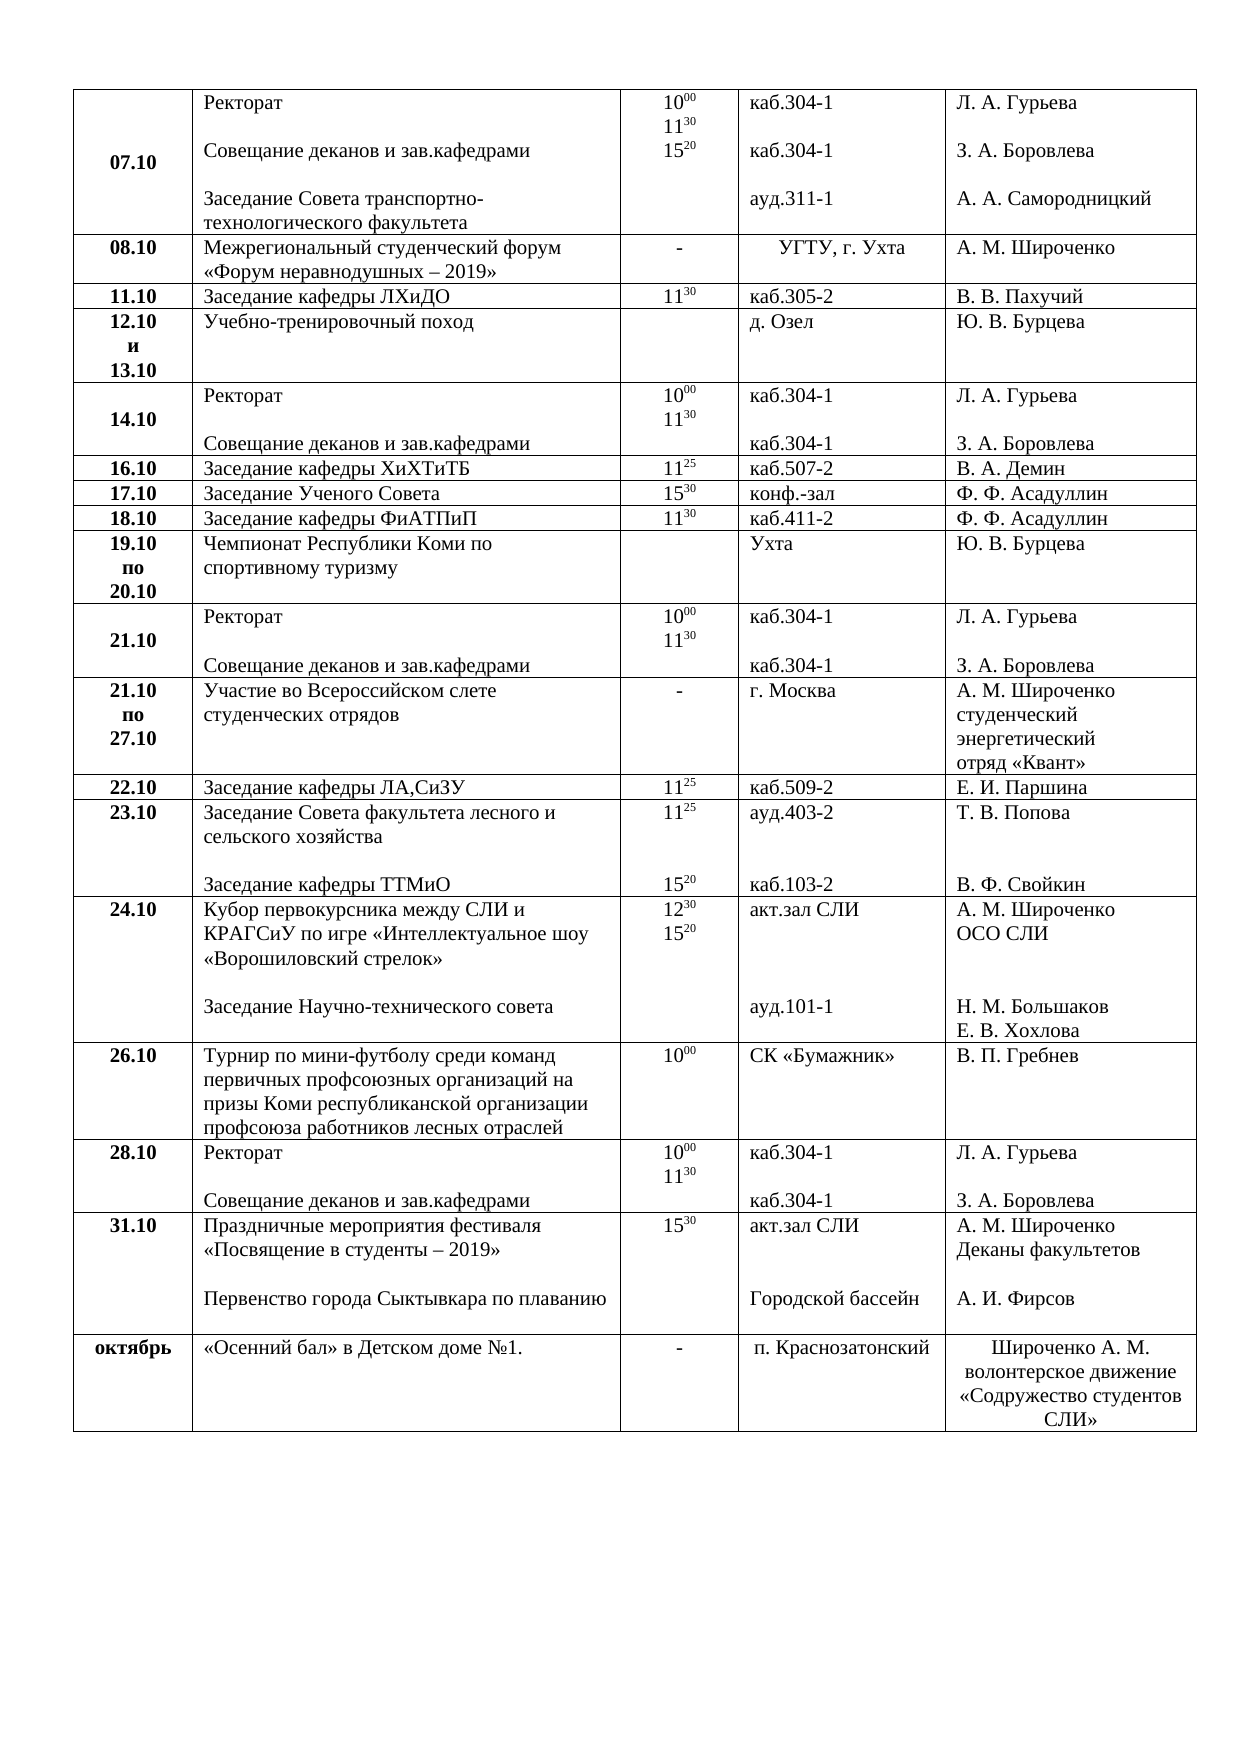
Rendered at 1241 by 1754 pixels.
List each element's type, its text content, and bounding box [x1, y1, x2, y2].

table_cell 1125 1520 [621, 800, 738, 896]
table_cell А. М. Широченко Деканы факультетов А. И. Фирсов [946, 1213, 1196, 1333]
table_cell каб.509-2 [739, 775, 945, 799]
table_cell Кубор первокурсника между СЛИ и КРАГСиУ по игре «Интеллектуальное шоу «Ворошиловский стрелок» Заседание Научно-технического совета [193, 897, 620, 1042]
table_cell 22.10 [74, 775, 192, 799]
table_cell Ректорат Совещание деканов и зав.кафедрами [193, 383, 620, 455]
table_cell В. П. Гребнев [946, 1043, 1196, 1139]
table_cell ауд.403-2 каб.103-2 [739, 800, 945, 896]
table_cell Ю. В. Бурцева [946, 309, 1196, 382]
table_cell г. Москва [739, 678, 945, 774]
table_cell [621, 531, 738, 603]
table_cell Л. А. Гурьева З. А. Боровлева [946, 383, 1196, 455]
table_cell - [621, 1335, 738, 1431]
table_cell Ф. Ф. Асадуллин [946, 506, 1196, 530]
table_cell Ю. В. Бурцева [946, 531, 1196, 603]
table_cell Участие во Всероссийском слете студенческих отрядов [193, 678, 620, 774]
table_cell «Осенний бал» в Детском доме №1. [193, 1335, 620, 1431]
table_cell А. М. Широченко ОСО СЛИ Н. М. Большаков Е. В. Хохлова [946, 897, 1196, 1042]
table_cell 26.10 [74, 1043, 192, 1139]
table_cell Ректорат Совещание деканов и зав.кафедрами [193, 1140, 620, 1212]
table_cell каб.304-1 каб.304-1 [739, 1140, 945, 1212]
table_cell Т. В. Попова В. Ф. Свойкин [946, 800, 1196, 896]
table_cell 21.10 [74, 604, 192, 677]
table_cell - [621, 678, 738, 774]
table_cell Широченко А. М. волонтерское движение «Содружество студентов СЛИ» [946, 1335, 1196, 1431]
table_cell 23.10 [74, 800, 192, 896]
table_cell 1125 [621, 456, 738, 480]
table_cell каб.305-2 [739, 284, 945, 308]
table_cell 1130 [621, 284, 738, 308]
table_cell 11.10 [74, 284, 192, 308]
table_cell А. М. Широченко студенческий энергетический отряд «Квант» [946, 678, 1196, 774]
table_cell СК «Бумажник» [739, 1043, 945, 1139]
table_cell 1000 [621, 1043, 738, 1139]
table_cell 1000 1130 [621, 1140, 738, 1212]
table_cell Заседание кафедры ЛХиДО [193, 284, 620, 308]
table_cell каб.304-1 каб.304-1 [739, 383, 945, 455]
table_cell 1000 1130 [621, 604, 738, 677]
table_cell Заседание Ученого Совета [193, 481, 620, 505]
table_cell 1530 [621, 1213, 738, 1333]
table_cell Заседание кафедры ХиХТиТБ [193, 456, 620, 480]
table_cell каб.507-2 [739, 456, 945, 480]
table_cell Заседание кафедры ФиАТПиП [193, 506, 620, 530]
table_cell В. А. Демин [946, 456, 1196, 480]
table_cell 1000 1130 1520 [621, 90, 738, 234]
table_cell 28.10 [74, 1140, 192, 1212]
table_cell Праздничные мероприятия фестиваля «Посвящение в студенты – 2019» Первенство города Сыктывкара по плаванию [193, 1213, 620, 1333]
table_cell октябрь [74, 1335, 192, 1431]
table_cell 31.10 [74, 1213, 192, 1333]
table_cell конф.-зал [739, 481, 945, 505]
table_cell Ректорат Совещание деканов и зав.кафедрами [193, 604, 620, 677]
table_cell [621, 309, 738, 382]
table_cell 21.10 по 27.10 [74, 678, 192, 774]
table_cell 1000 1130 [621, 383, 738, 455]
table_cell Е. И. Паршина [946, 775, 1196, 799]
table_cell Ухта [739, 531, 945, 603]
table_cell 07.10 [74, 90, 192, 234]
table_cell - [621, 235, 738, 283]
table_cell 24.10 [74, 897, 192, 1042]
table_cell каб.411-2 [739, 506, 945, 530]
table_cell Чемпионат Республики Коми по спортивному туризму [193, 531, 620, 603]
table_cell В. В. Пахучий [946, 284, 1196, 308]
table_cell п. Краснозатонский [739, 1335, 945, 1431]
table_cell 1130 [621, 506, 738, 530]
table_cell Л. А. Гурьева З. А. Боровлева А. А. Самородницкий [946, 90, 1196, 234]
table_cell Межрегиональный студенческий форум «Форум неравнодушных – 2019» [193, 235, 620, 283]
table_cell 1230 1520 [621, 897, 738, 1042]
table_cell Турнир по мини-футболу среди команд первичных профсоюзных организаций на призы Коми республиканской организации профсоюза работников лесных отраслей [193, 1043, 620, 1139]
table_cell 19.10 по 20.10 [74, 531, 192, 603]
table_cell каб.304-1 каб.304-1 ауд.311-1 [739, 90, 945, 234]
table_cell 16.10 [74, 456, 192, 480]
table_cell Л. А. Гурьева З. А. Боровлева [946, 604, 1196, 677]
table_cell акт.зал СЛИ ауд.101-1 [739, 897, 945, 1042]
table_cell Л. А. Гурьева З. А. Боровлева [946, 1140, 1196, 1212]
table_cell акт.зал СЛИ Городской бассейн [739, 1213, 945, 1333]
table_cell 18.10 [74, 506, 192, 530]
table_cell д. Озел [739, 309, 945, 382]
table_cell Заседание Совета факультета лесного и сельского хозяйства Заседание кафедры ТТМиО [193, 800, 620, 896]
table_cell 17.10 [74, 481, 192, 505]
table_cell 1530 [621, 481, 738, 505]
table_cell 14.10 [74, 383, 192, 455]
table_cell УГТУ, г. Ухта [739, 235, 945, 283]
table_cell каб.304-1 каб.304-1 [739, 604, 945, 677]
table_cell 08.10 [74, 235, 192, 283]
table_cell 1125 [621, 775, 738, 799]
table_cell Ф. Ф. Асадуллин [946, 481, 1196, 505]
table_cell Заседание кафедры ЛА,СиЗУ [193, 775, 620, 799]
table_cell Ректорат Совещание деканов и зав.кафедрами Заседание Совета транспортно-технологического факультета [193, 90, 620, 234]
table_cell А. М. Широченко [946, 235, 1196, 283]
table_cell Учебно-тренировочный поход [193, 309, 620, 382]
table_cell 12.10 и 13.10 [74, 309, 192, 382]
